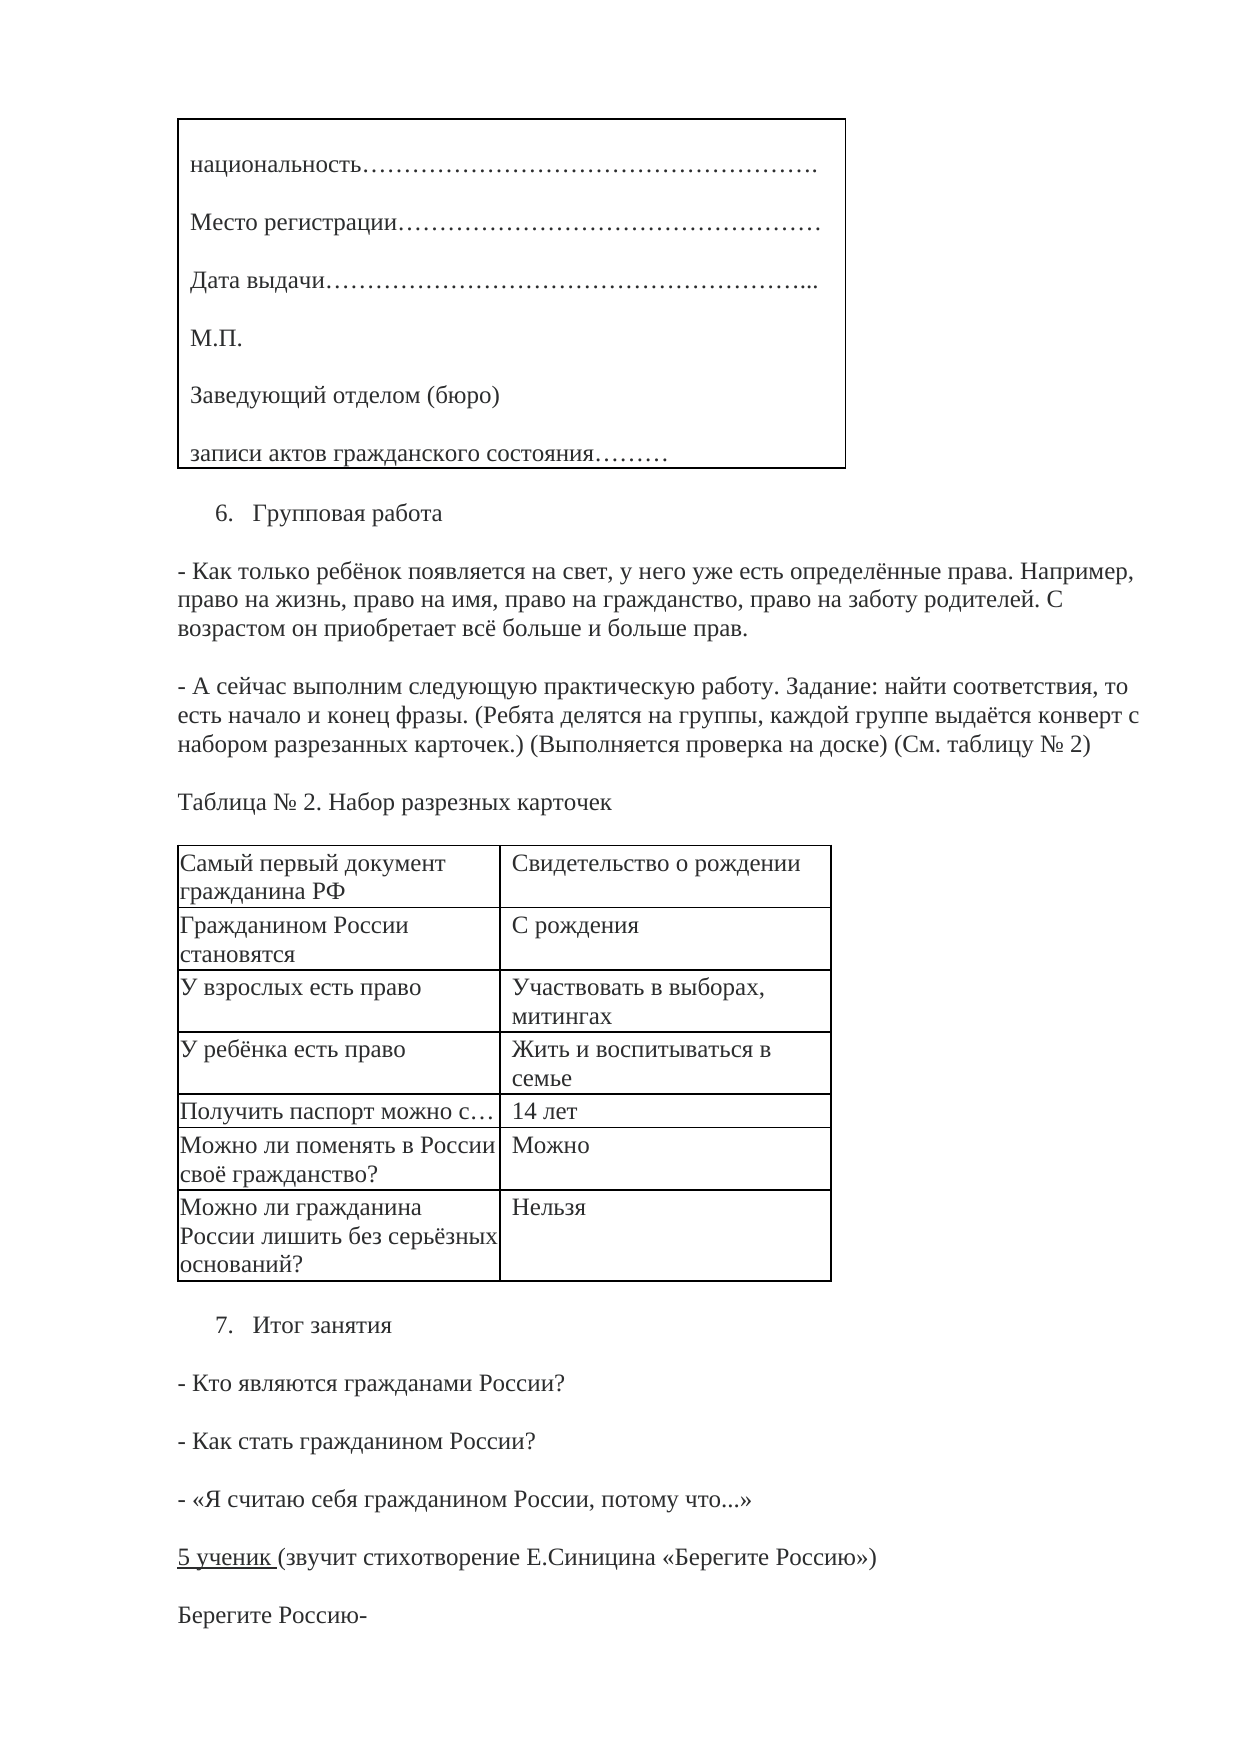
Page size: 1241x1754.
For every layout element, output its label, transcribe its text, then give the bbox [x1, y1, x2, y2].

list Итог занятия [215, 1311, 1152, 1339]
text - Как только ребёнок появляется на свет, у него уже есть определённые права. Например, право на жизнь, право на имя, право на гражданство, право на заботу родителей. С возрастом он приобретает всё больше и больше прав. [177, 556, 1152, 642]
table_cell У ребёнка есть право [179, 1033, 499, 1093]
text - «Я считаю себя гражданином России, потому что...» [177, 1484, 1152, 1513]
text - Как стать гражданином России? [177, 1426, 1152, 1455]
table_cell Получить паспорт можно с… [179, 1095, 499, 1127]
table_cell Можно [501, 1128, 830, 1189]
table_cell Можно ли гражданина России лишить без серьёзных оснований? [179, 1191, 499, 1280]
table_header Самый первый документ гражданина РФ [179, 846, 499, 907]
table_cell У взрослых есть право [179, 971, 499, 1031]
table_cell Нельзя [501, 1191, 830, 1280]
table_cell Гражданином России становятся [179, 908, 499, 969]
table_cell С рождения [501, 908, 830, 969]
table_cell Участвовать в выборах, митингах [501, 971, 830, 1031]
table_header Свидетельство о рождении [501, 846, 830, 907]
list Групповая работа [215, 498, 1152, 527]
text Берегите Россию- [177, 1600, 1152, 1629]
text Таблица № 2. Набор разрезных карточек [177, 787, 1152, 815]
table_cell Жить и воспитываться в семье [501, 1033, 830, 1093]
text 5 ученик (звучит стихотворение Е.Синицина «Берегите Россию») [177, 1542, 1152, 1571]
table_cell 14 лет [501, 1095, 830, 1127]
table_cell Можно ли поменять в России своё гражданство? [179, 1128, 499, 1189]
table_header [179, 120, 845, 467]
text - Кто являются гражданами России? [177, 1368, 1152, 1397]
text - А сейчас выполним следующую практическую работу. Задание: найти соответствия, то есть начало и конец фразы. (Ребята делятся на группы, каждой группе выдаётся конверт с набором разрезанных карточек.) (Выполняется проверка на доске) (См. таблицу № 2) [177, 671, 1152, 757]
